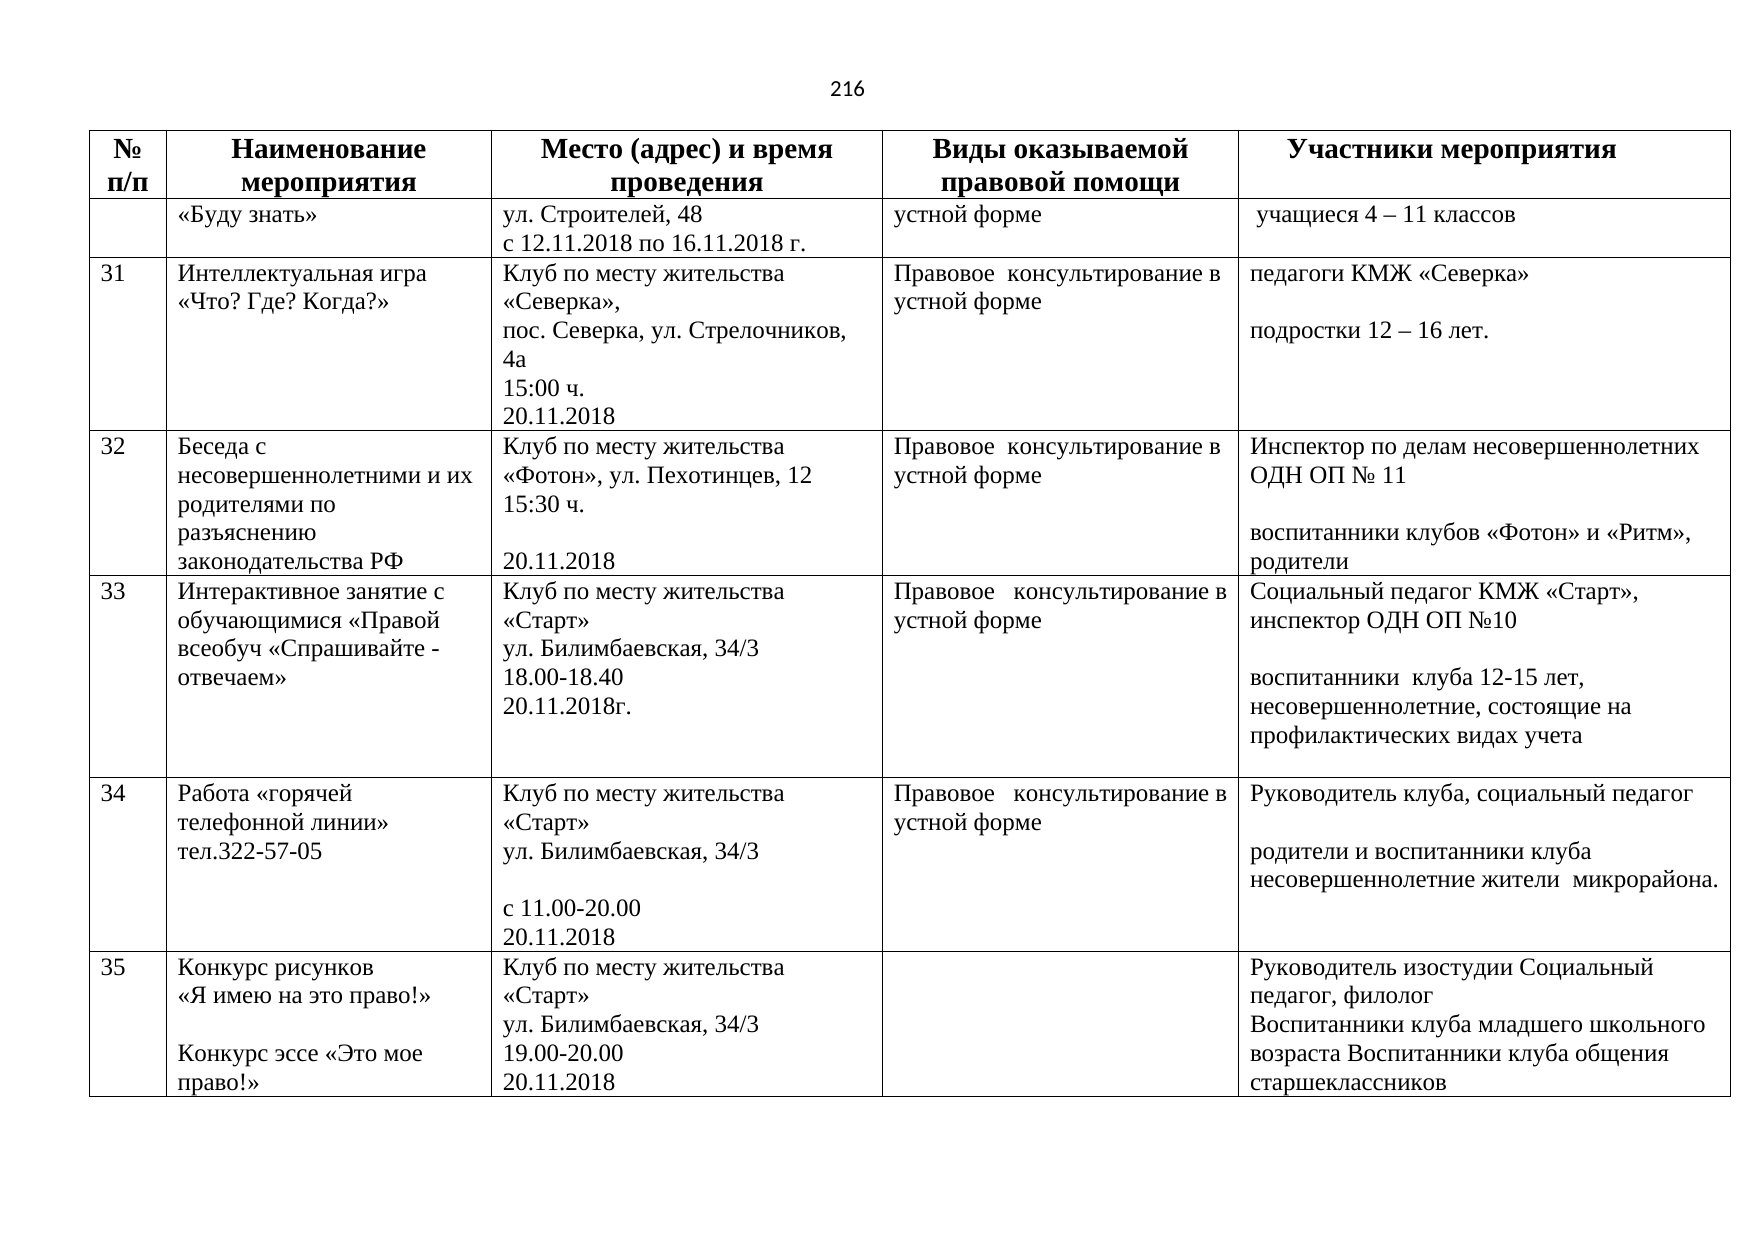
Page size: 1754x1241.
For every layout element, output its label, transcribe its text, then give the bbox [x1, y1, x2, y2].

table_header № п/п [90, 131, 166, 198]
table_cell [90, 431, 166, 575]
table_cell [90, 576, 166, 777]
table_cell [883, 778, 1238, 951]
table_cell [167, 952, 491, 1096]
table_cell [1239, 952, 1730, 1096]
table_header Участники мероприятия [1239, 131, 1730, 198]
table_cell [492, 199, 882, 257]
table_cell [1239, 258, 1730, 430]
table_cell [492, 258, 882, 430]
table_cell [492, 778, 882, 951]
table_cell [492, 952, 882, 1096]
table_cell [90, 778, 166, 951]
table_header Наименование мероприятия [167, 131, 491, 198]
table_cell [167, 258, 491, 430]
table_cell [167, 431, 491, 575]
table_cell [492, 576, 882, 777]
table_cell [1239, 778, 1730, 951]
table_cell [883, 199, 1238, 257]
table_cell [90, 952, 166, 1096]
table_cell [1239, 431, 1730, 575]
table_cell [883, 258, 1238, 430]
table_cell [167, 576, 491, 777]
table_header Виды оказываемой правовой помощи [883, 131, 1238, 198]
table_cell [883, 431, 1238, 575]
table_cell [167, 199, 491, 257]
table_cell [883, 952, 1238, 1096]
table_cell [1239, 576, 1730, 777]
table_header Место (адрес) и время проведения [492, 131, 882, 198]
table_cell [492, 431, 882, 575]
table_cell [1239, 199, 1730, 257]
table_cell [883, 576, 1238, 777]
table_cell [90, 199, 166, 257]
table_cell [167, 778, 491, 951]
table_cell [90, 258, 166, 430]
